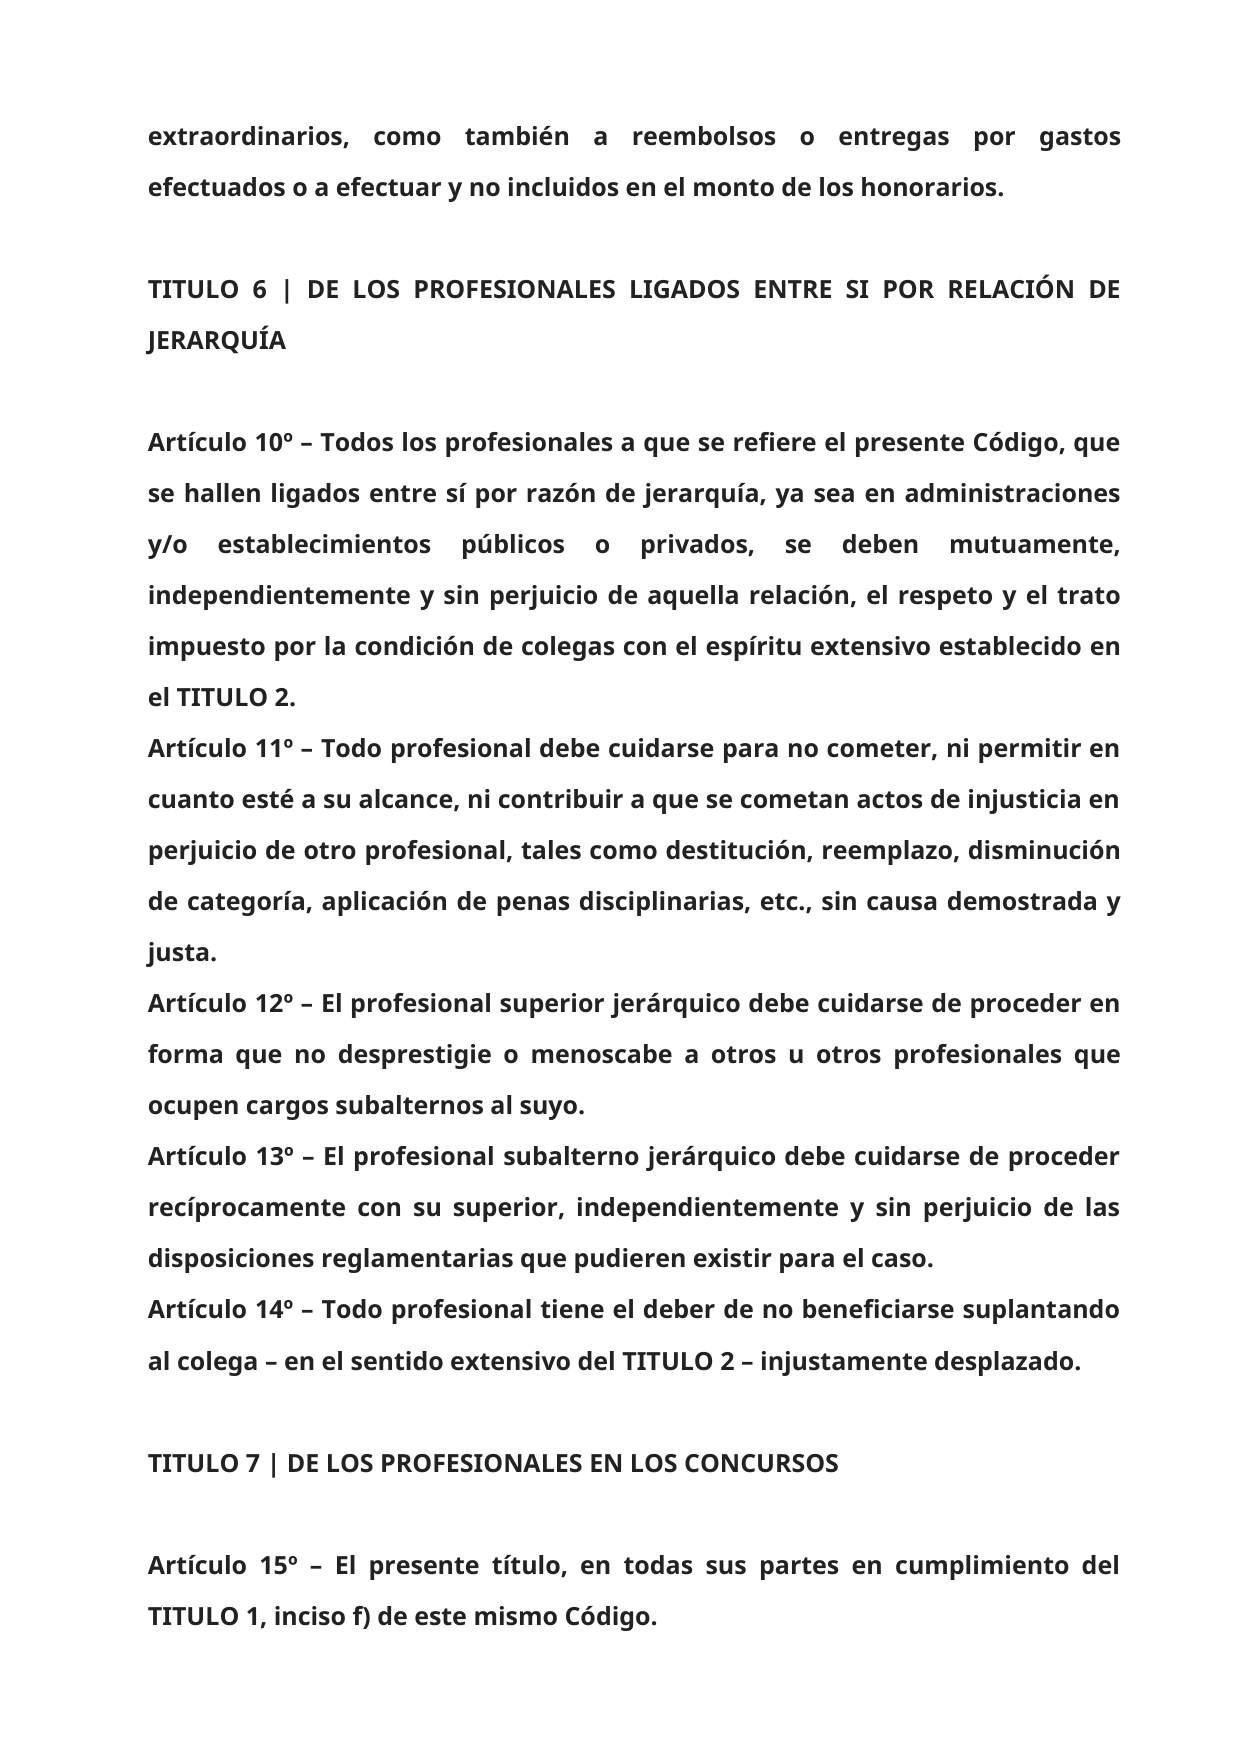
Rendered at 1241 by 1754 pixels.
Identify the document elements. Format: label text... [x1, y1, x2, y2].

text Artículo 13º – El profesional subalterno jerárquico debe cuidarse de proceder recíprocamente con su superior, independientemente y sin perjuicio de las disposiciones reglamentarias que pudieren existir para el caso. [148, 1139, 1122, 1275]
text TITULO 6 | DE LOS PROFESIONALES LIGADOS ENTRE SI POR RELACIÓN DE JERARQUÍA [148, 271, 1122, 356]
text Artículo 12º – El profesional superior jerárquico debe cuidarse de proceder en forma que no desprestigie o menoscabe a otros u otros profesionales que ocupen cargos subalternos al suyo. [148, 986, 1122, 1122]
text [148, 118, 1122, 203]
text Artículo 15º – El presente título, en todas sus partes en cumplimiento del TITULO 1, inciso f) de este mismo Código. [148, 1547, 1122, 1632]
text Artículo 11º – Todo profesional debe cuidarse para no cometer, ni permitir en cuanto esté a su alcance, ni contribuir a que se cometan actos de injusticia en perjuicio de otro profesional, tales como destitución, reemplazo, disminución de categoría, aplicación de penas disciplinarias, etc., sin causa demostrada y justa. [148, 731, 1122, 969]
text Artículo 14º – Todo profesional tiene el deber de no beneficiarse suplantando al colega – en el sentido extensivo del TITULO 2 – injustamente desplazado. [148, 1292, 1122, 1377]
text TITULO 7 | DE LOS PROFESIONALES EN LOS CONCURSOS [148, 1445, 1122, 1479]
text Artículo 10º – Todos los profesionales a que se refiere el presente Código, que se hallen ligados entre sí por razón de jerarquía, ya sea en administraciones y/o establecimientos públicos o privados, se deben mutuamente, independientemente y sin perjuicio de aquella relación, el respeto y el trato impuesto por la condición de colegas con el espíritu extensivo establecido en el TITULO 2. [148, 424, 1122, 714]
